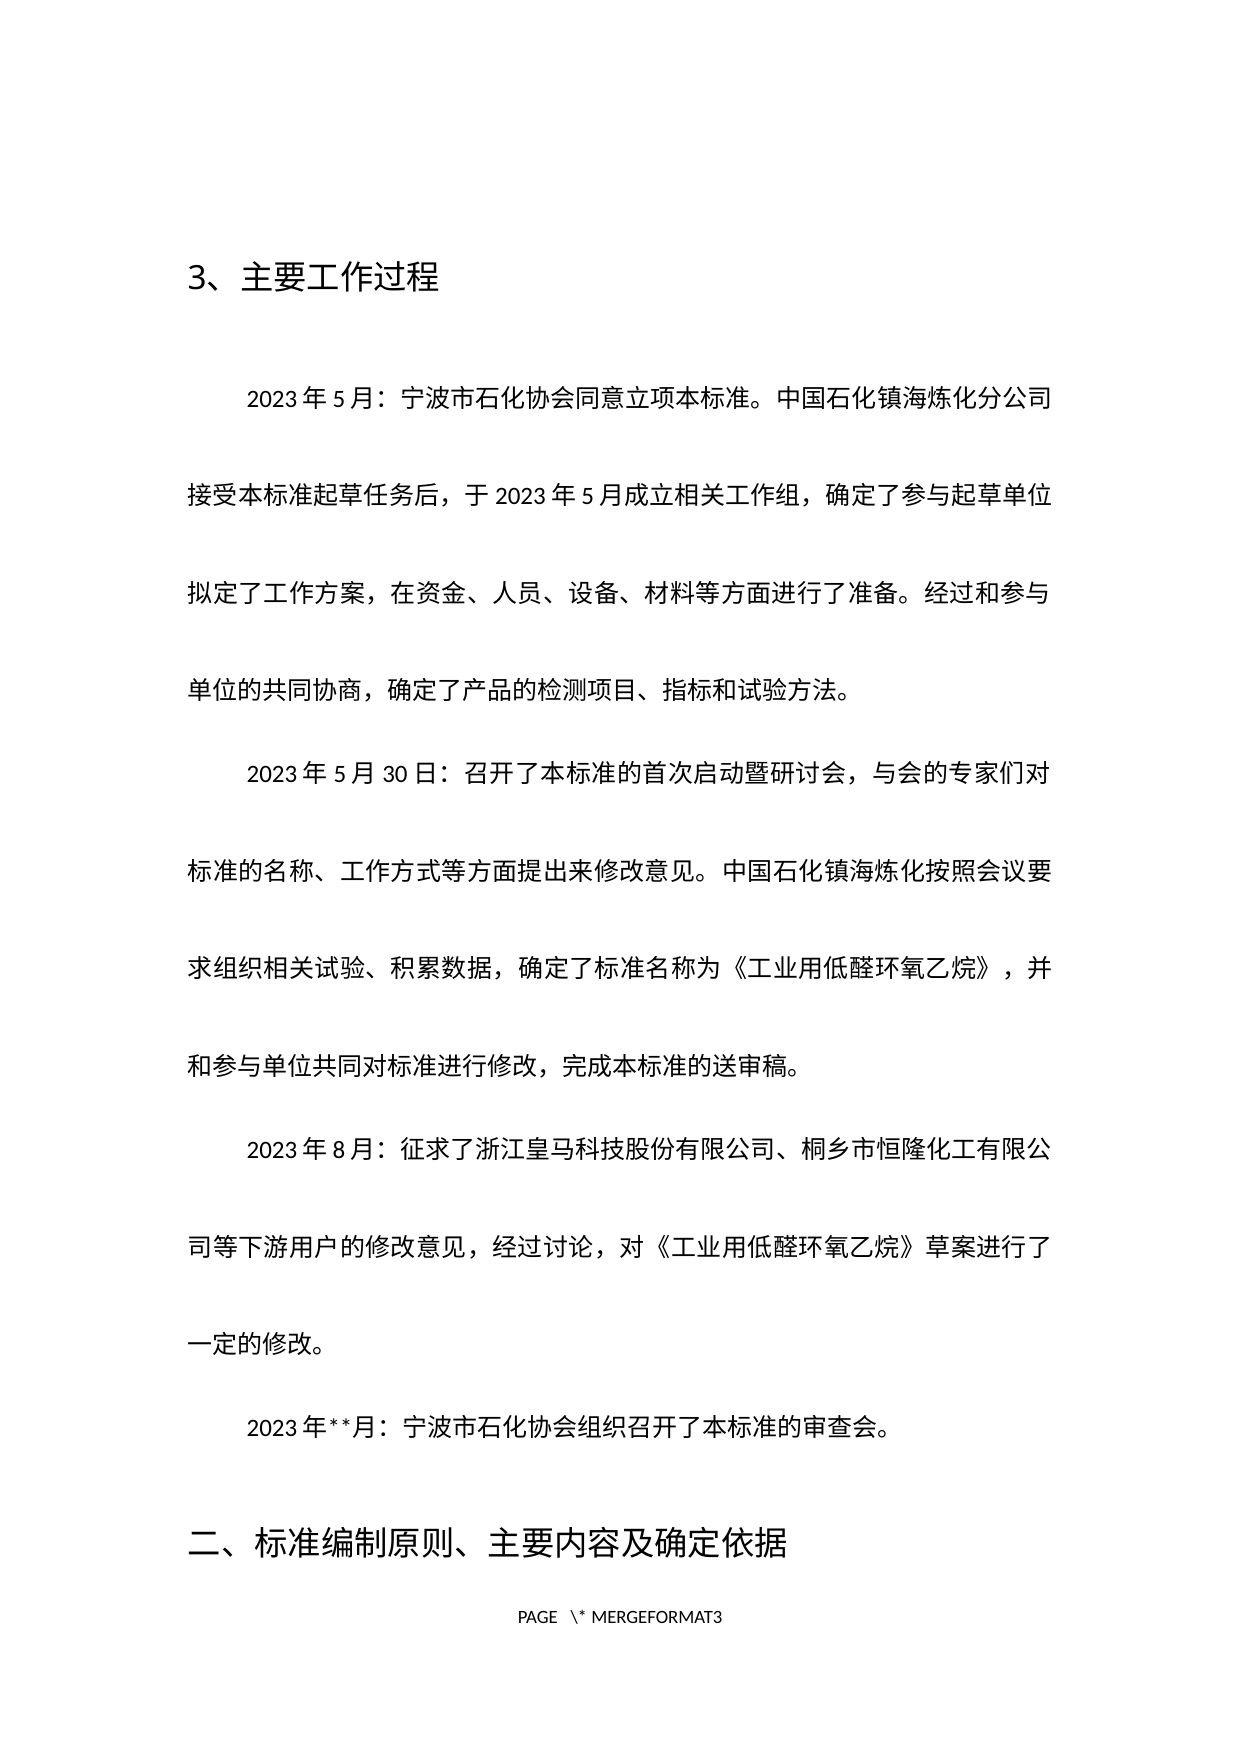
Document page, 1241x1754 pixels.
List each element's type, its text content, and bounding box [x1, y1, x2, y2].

list 二、标准编制原则、主要内容及确定依据 [187, 1509, 1053, 1574]
text 2023年8月：征求了浙江皇马科技股份有限公司、桐乡市恒隆化工有限公司等下游用户的修改意见，经过讨论，对《工业用低醛环氧乙烷》草案进行了一定的修改。 [187, 1115, 1053, 1375]
list 3、主要工作过程 [187, 242, 1053, 307]
text 2023年5月30日：召开了本标准的首次启动暨研讨会，与会的专家们对标准的名称、工作方式等方面提出来修改意见。中国石化镇海炼化按照会议要求组织相关试验、积累数据，确定了标准名称为《工业用低醛环氧乙烷》，并和参与单位共同对标准进行修改，完成本标准的送审稿。 [187, 739, 1053, 1097]
text 2023年**月：宁波市石化协会组织召开了本标准的审查会。 [187, 1393, 1053, 1458]
text 2023年5月：宁波市石化协会同意立项本标准。中国石化镇海炼化分公司接受本标准起草任务后，于2023年5月成立相关工作组，确定了参与起草单位，拟定了工作方案，在资金、人员、设备、材料等方面进行了准备。经过和参与单位的共同协商，确定了产品的检测项目、指标和试验方法。 [187, 364, 1053, 721]
